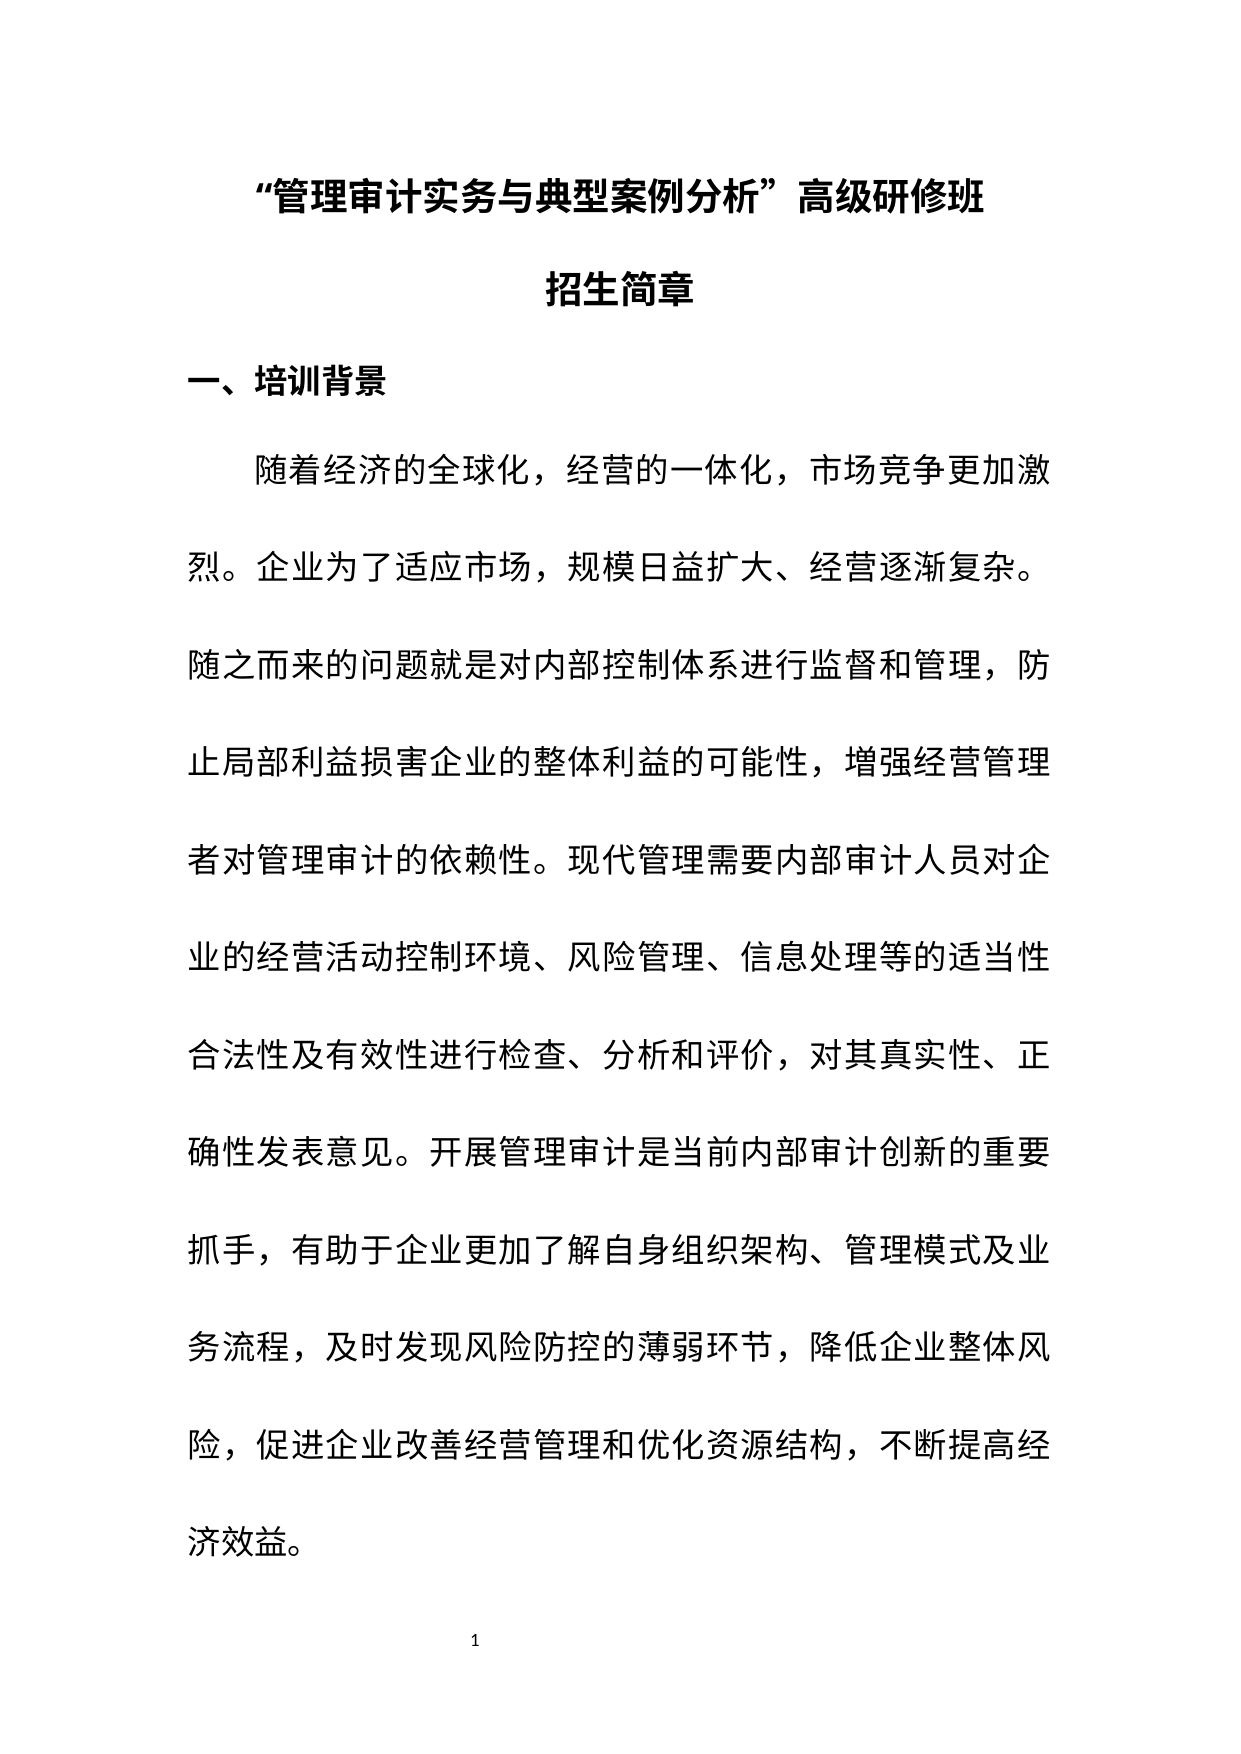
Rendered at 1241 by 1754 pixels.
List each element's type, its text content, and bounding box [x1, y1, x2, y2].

text 招生简章 [187, 254, 1053, 319]
text 随着经济的全球化，经营的一体化，市场竞争更加激烈。企业为了适应市场，规模日益扩大、经营逐渐复杂。随之而来的问题就是对内部控制体系进行监督和管理，防止局部利益损害企业的整体利益的可能性，増强经营管理者对管理审计的依赖性。现代管理需要内部审计人员对企业的经营活动控制环境、风险管理、信息处理等的适当性、合法性及有效性进行检查、分析和评价，对其真实性、正确性发表意见。开展管理审计是当前内部审计创新的重要抓手，有助于企业更加了解自身组织架构、管理模式及业务流程，及时发现风险防控的薄弱环节，降低企业整体风险，促进企业改善经营管理和优化资源结构，不断提高经济效益。 [187, 435, 1053, 1573]
text “管理审计实务与典型案例分析”高级研修班 [187, 162, 1053, 227]
text 一、培训背景 [187, 346, 1053, 411]
